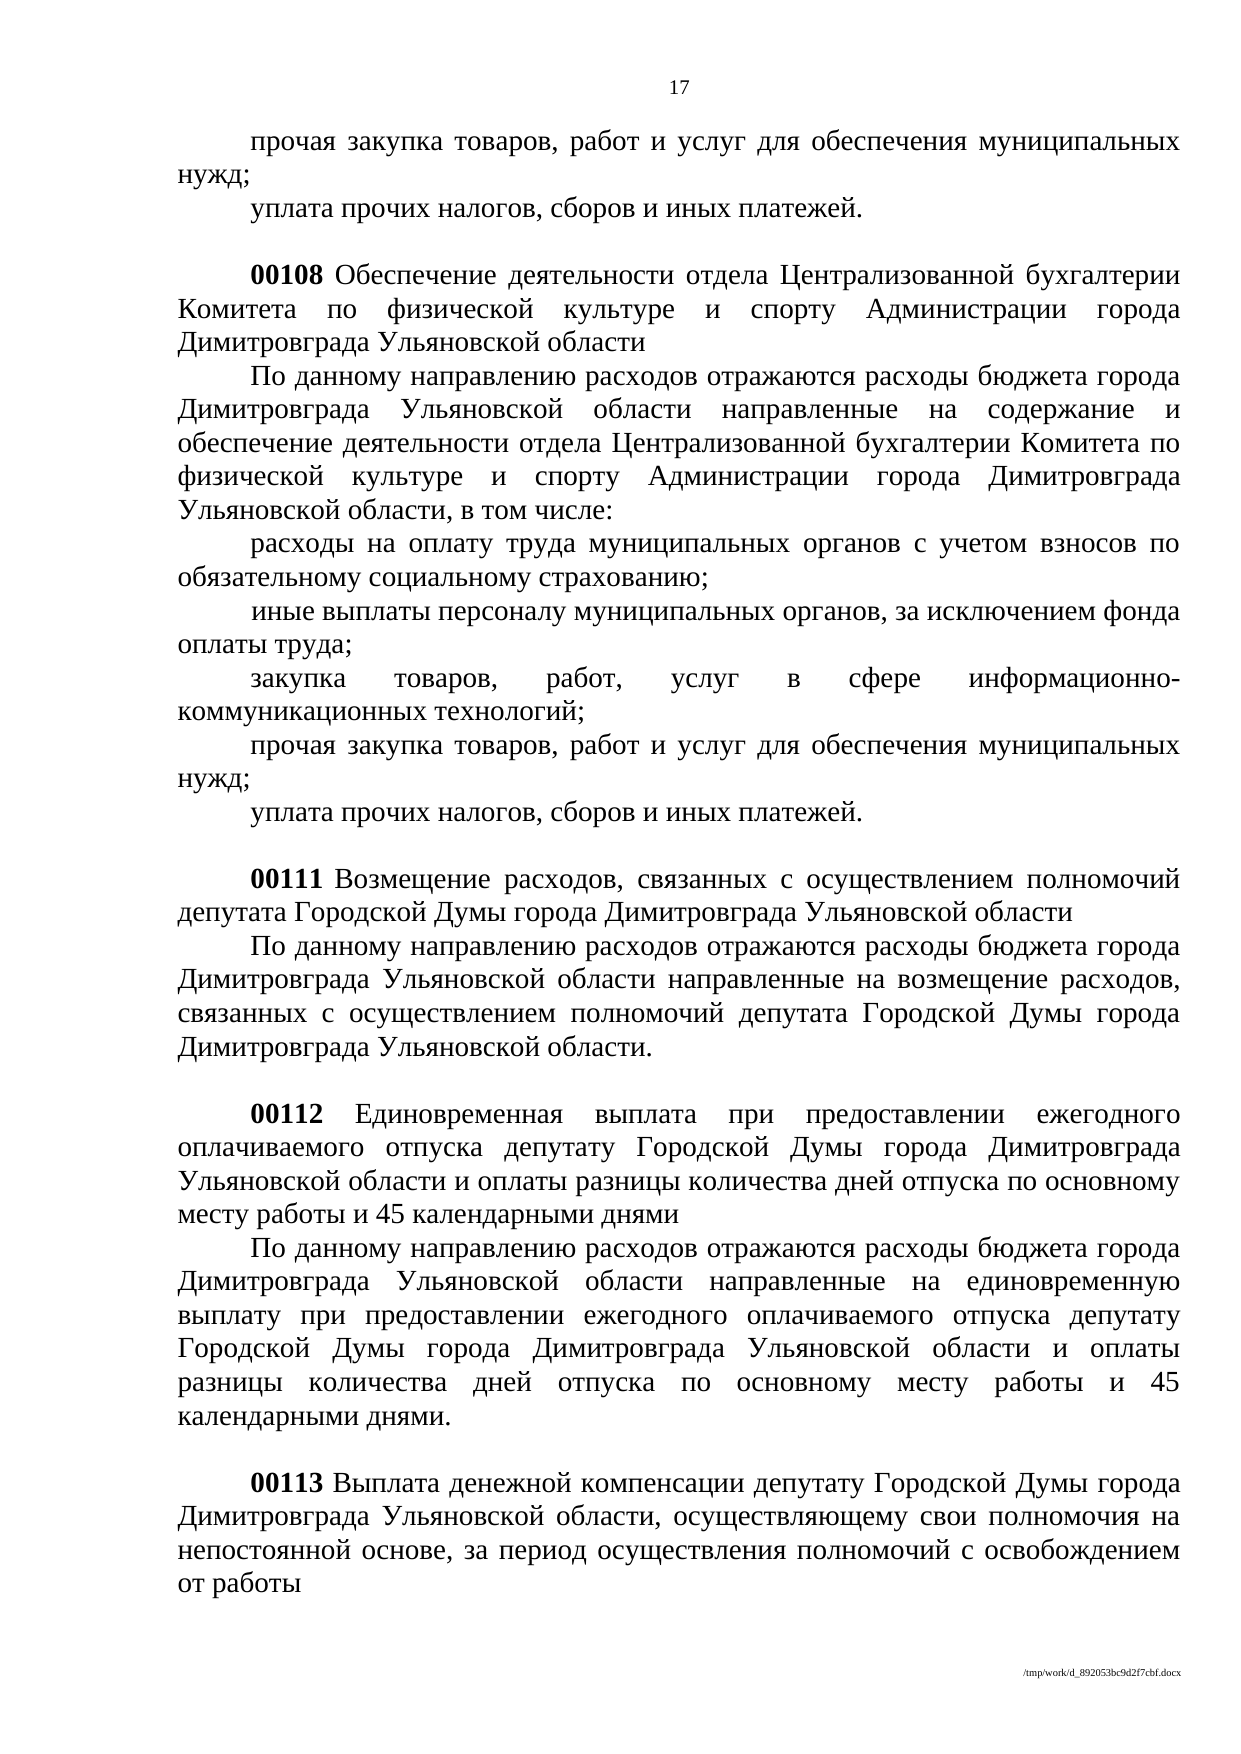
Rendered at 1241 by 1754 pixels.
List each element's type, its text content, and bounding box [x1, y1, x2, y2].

text прочая закупка товаров, работ и услуг для обеспечения муниципальных нужд; [177, 727, 1181, 794]
text 00112 Единовременная выплата при предоставлении ежегодного оплачиваемого отпуска депутату Городской Думы города Димитровграда Ульяновской области и оплаты разницы количества дней отпуска по основному месту работы и 45 календарными днями [177, 1096, 1181, 1230]
text 00113 Выплата денежной компенсации депутату Городской Думы города Димитровграда Ульяновской области, осуществляющему свои полномочия на непостоянной основе, за период осуществления полномочий с освобождением от работы [177, 1465, 1181, 1599]
text иные выплаты персоналу муниципальных органов, за исключением фонда оплаты труда; [177, 593, 1181, 660]
text По данному направлению расходов отражаются расходы бюджета города Димитровграда Ульяновской области направленные на возмещение расходов, связанных с осуществлением полномочий депутата Городской Думы города Димитровграда Ульяновской области. [177, 928, 1181, 1062]
text закупка товаров, работ, услуг в сфере информационно-коммуникационных технологий; [177, 660, 1181, 727]
text прочая закупка товаров, работ и услуг для обеспечения муниципальных нужд; [177, 123, 1181, 190]
text 00108 Обеспечение деятельности отдела Централизованной бухгалтерии Комитета по физической культуре и спорту Администрации города Димитровграда Ульяновской области [177, 257, 1181, 358]
text 00111 Возмещение расходов, связанных с осуществлением полномочий депутата Городской Думы города Димитровграда Ульяновской области [177, 861, 1181, 928]
text расходы на оплату труда муниципальных органов с учетом взносов по обязательному социальному страхованию; [177, 526, 1181, 593]
text уплата прочих налогов, сборов и иных платежей. [177, 794, 1181, 827]
text По данному направлению расходов отражаются расходы бюджета города Димитровграда Ульяновской области направленные на единовременную выплату при предоставлении ежегодного оплачиваемого отпуска депутату Городской Думы города Димитровграда Ульяновской области и оплаты разницы количества дней отпуска по основному месту работы и 45 календарными днями. [177, 1230, 1181, 1431]
text По данному направлению расходов отражаются расходы бюджета города Димитровграда Ульяновской области направленные на содержание и обеспечение деятельности отдела Централизованной бухгалтерии Комитета по физической культуре и спорту Администрации города Димитровграда Ульяновской области, в том числе: [177, 358, 1181, 526]
text уплата прочих налогов, сборов и иных платежей. [177, 190, 1181, 224]
